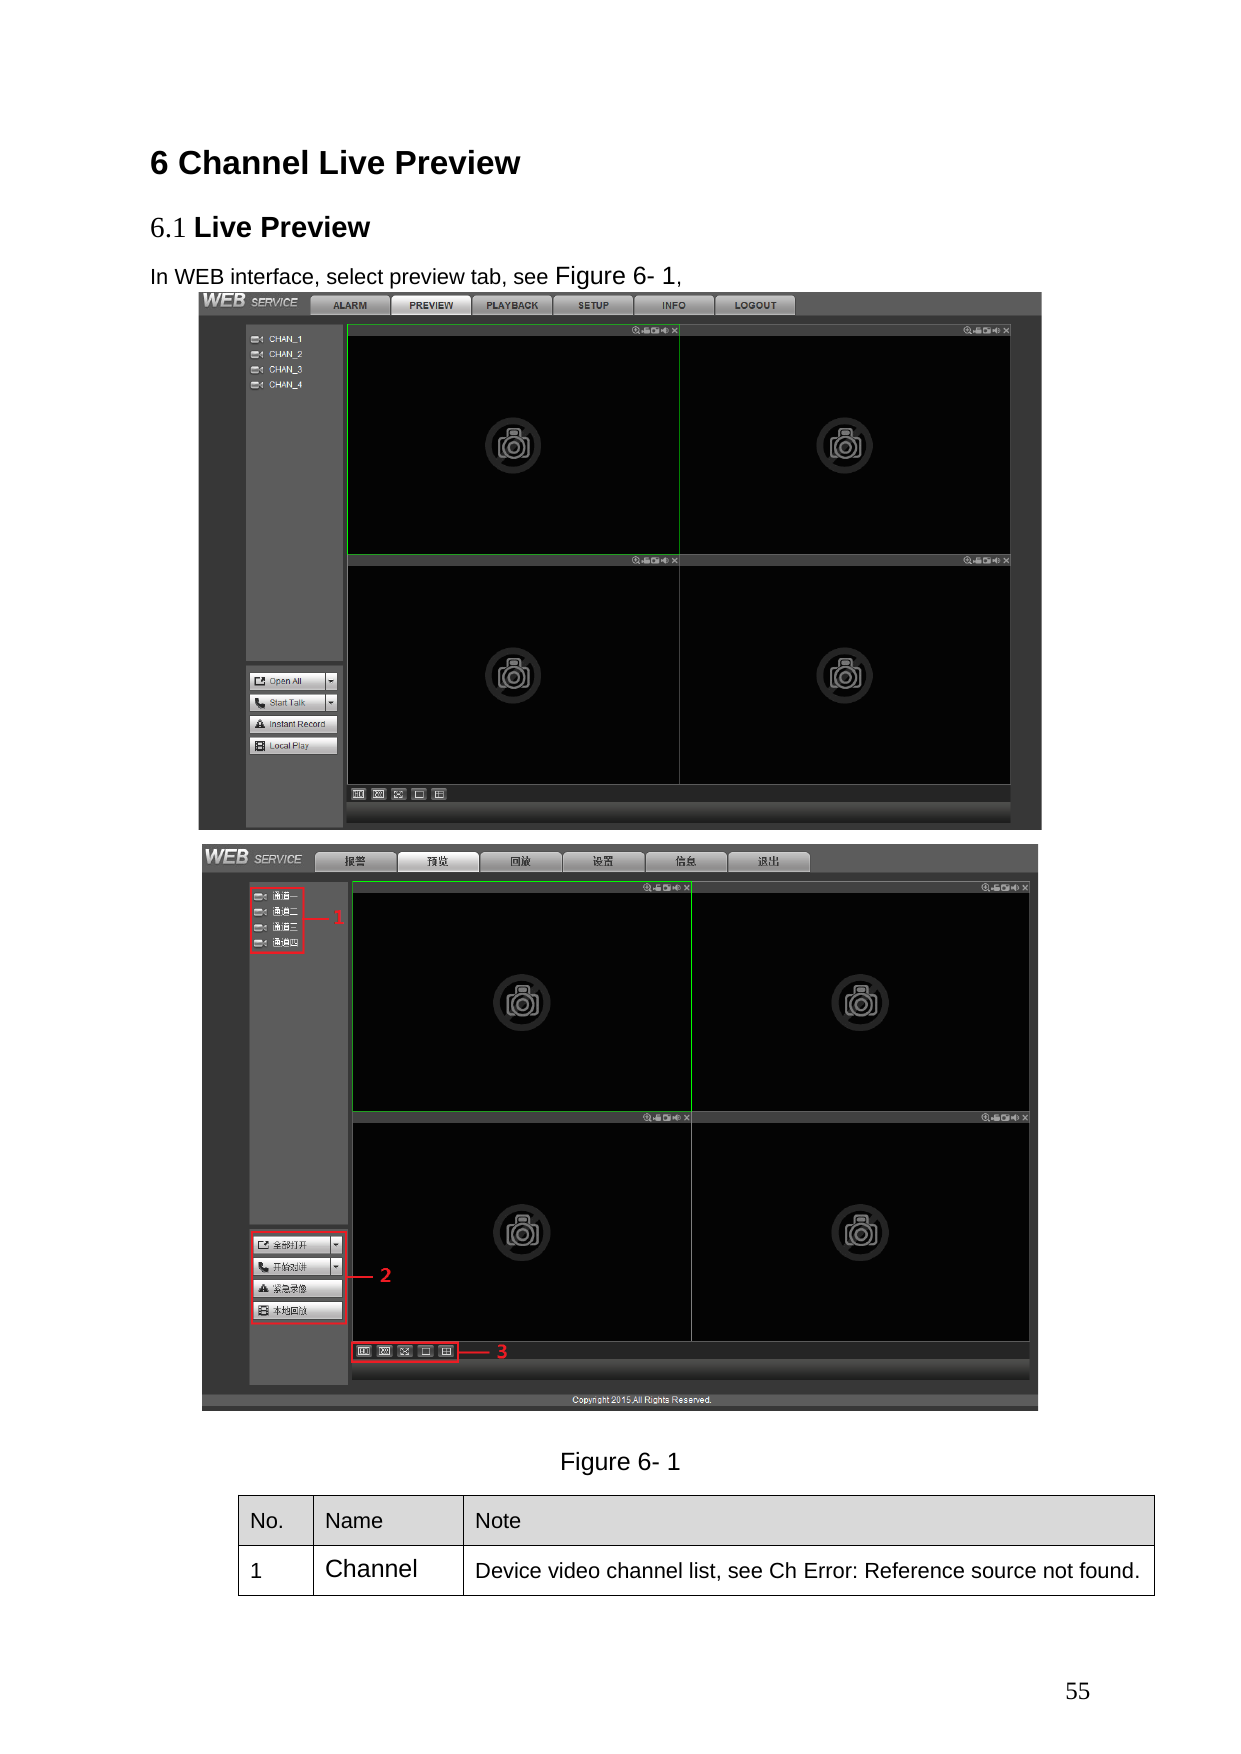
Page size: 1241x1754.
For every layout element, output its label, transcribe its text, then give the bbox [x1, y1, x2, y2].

picture [202, 844, 1039, 1411]
picture [198, 292, 1042, 830]
subtitle Channel Live Preview [150, 129, 1090, 194]
table_cell 1 [239, 1546, 313, 1595]
table_header No. [239, 1496, 313, 1545]
table_cell Channel [314, 1546, 463, 1595]
subtitle Live Preview [150, 194, 1090, 259]
table_header Note [464, 1496, 1154, 1545]
table_header Name [314, 1496, 463, 1545]
